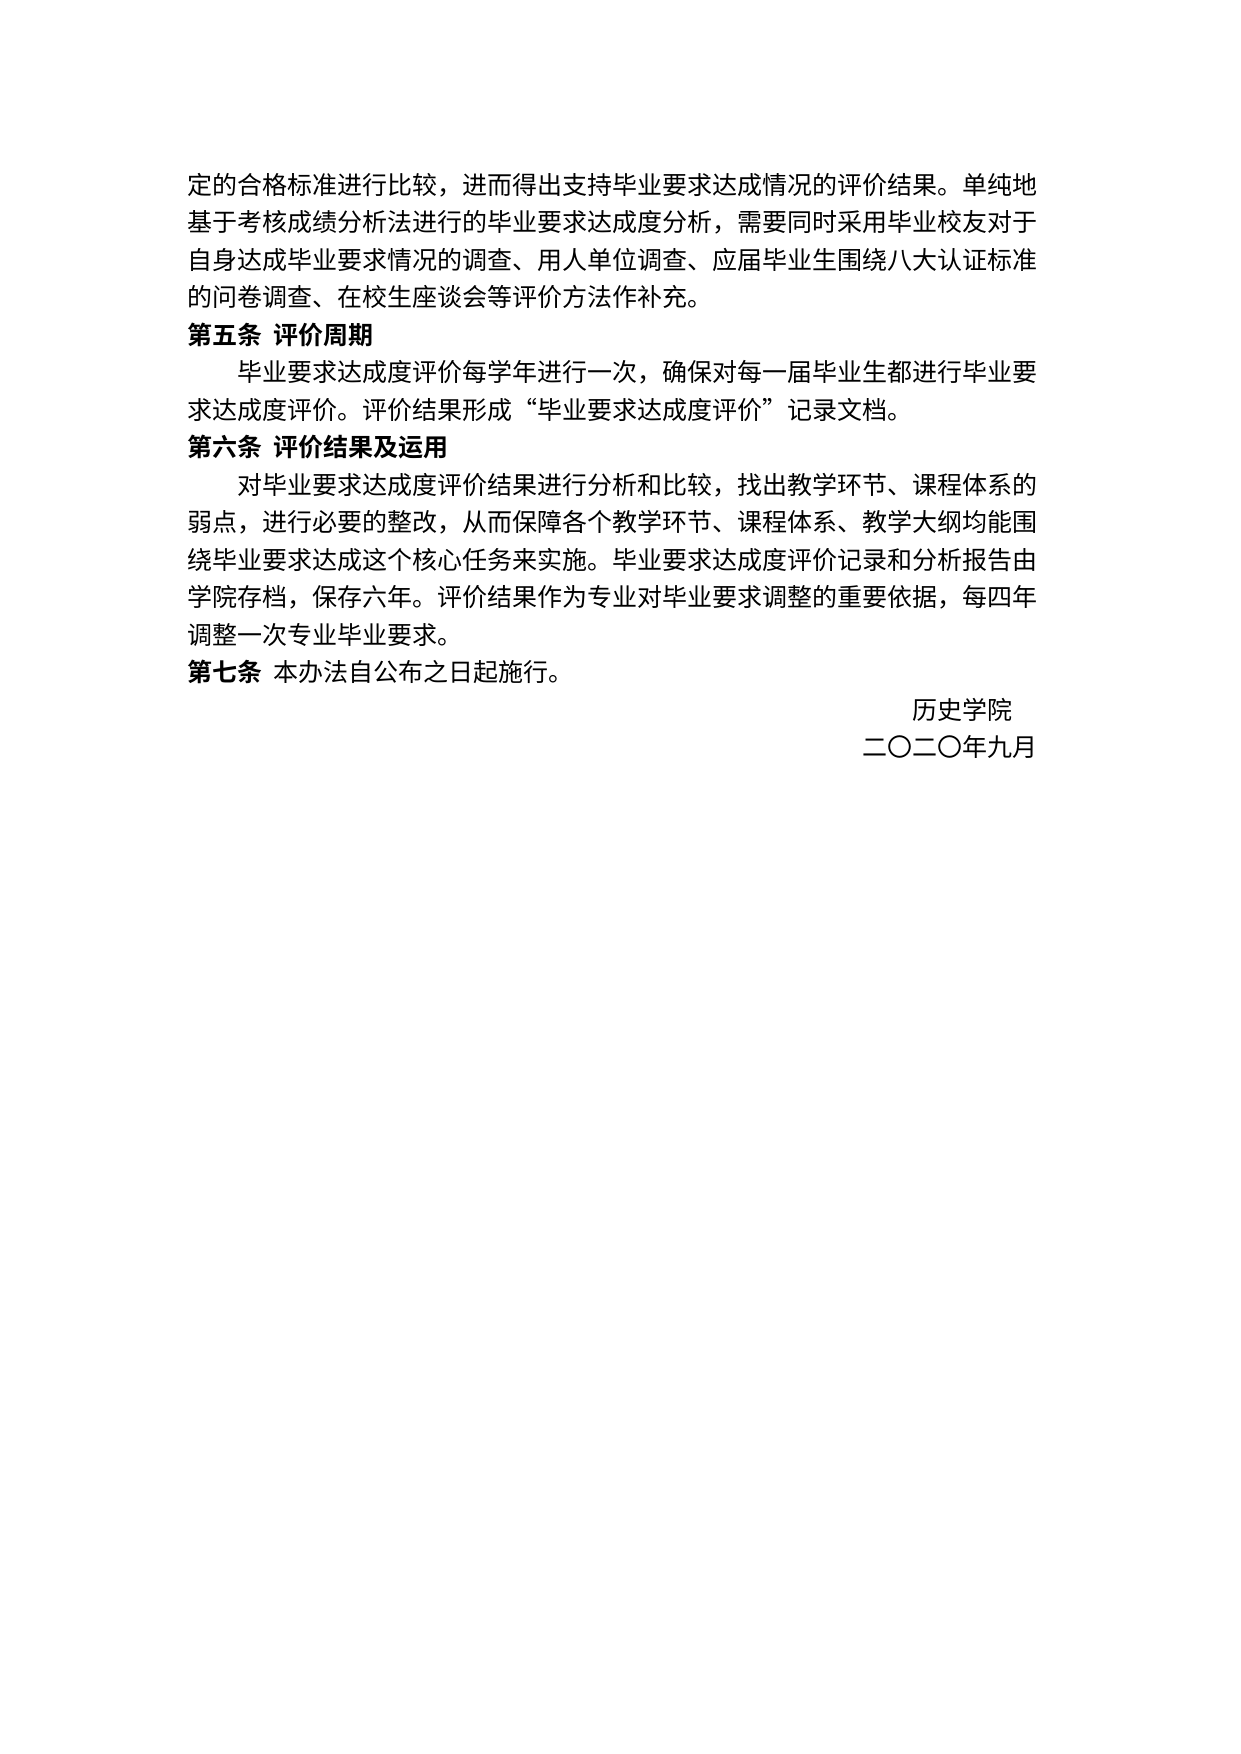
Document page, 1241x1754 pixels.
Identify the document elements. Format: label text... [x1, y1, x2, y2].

text 第七条 本办法自公布之日起施行。 [187, 652, 1053, 689]
text 第五条 评价周期 [187, 314, 1053, 352]
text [187, 164, 1053, 314]
text 二〇二〇年九月 [187, 727, 1053, 764]
text 第六条 评价结果及运用 [187, 427, 1053, 464]
text 毕业要求达成度评价每学年进行一次，确保对每一届毕业生都进行毕业要求达成度评价。评价结果形成“毕业要求达成度评价”记录文档。 [187, 352, 1053, 427]
text 对毕业要求达成度评价结果进行分析和比较，找出教学环节、课程体系的弱点，进行必要的整改，从而保障各个教学环节、课程体系、教学大纲均能围绕毕业要求达成这个核心任务来实施。毕业要求达成度评价记录和分析报告由学院存档，保存六年。评价结果作为专业对毕业要求调整的重要依据，每四年调整一次专业毕业要求。 [187, 464, 1053, 652]
text 历史学院 [187, 689, 1053, 727]
